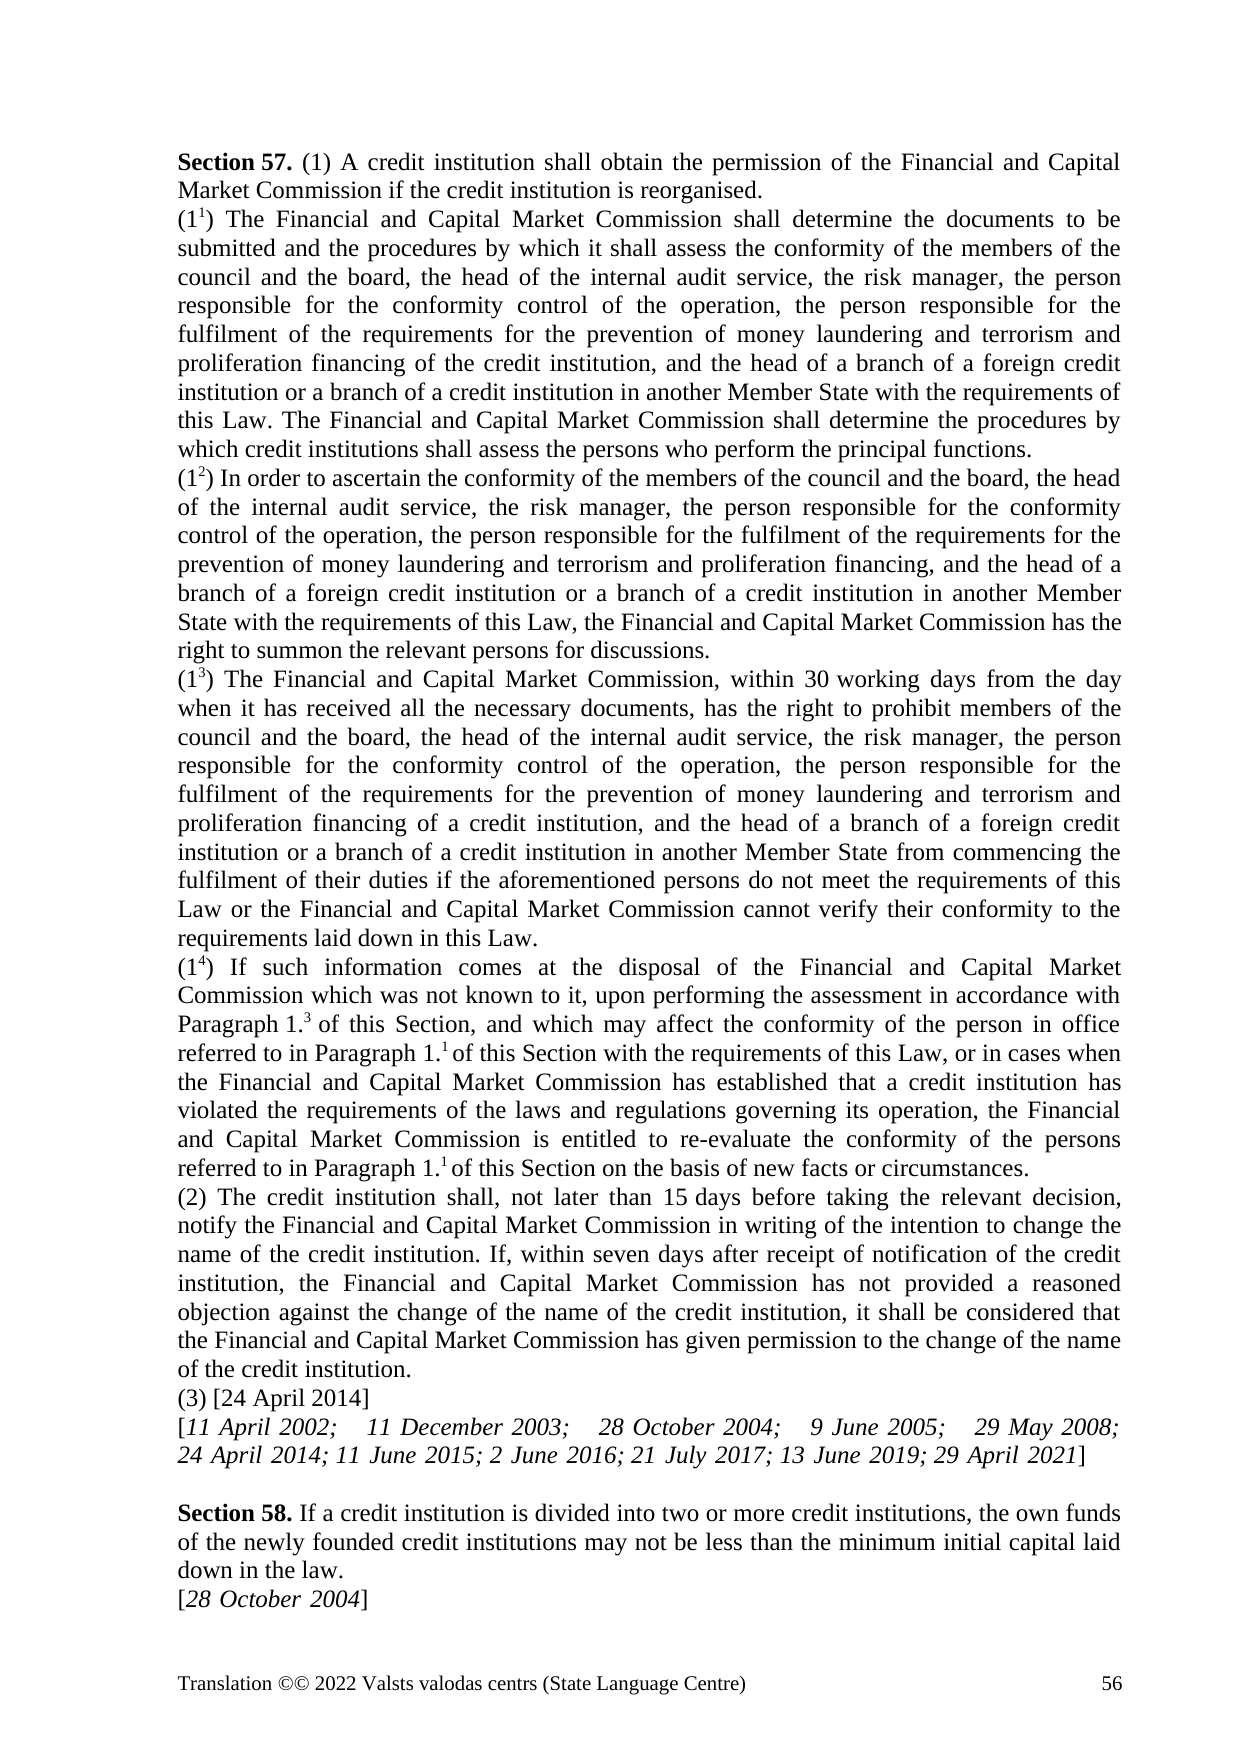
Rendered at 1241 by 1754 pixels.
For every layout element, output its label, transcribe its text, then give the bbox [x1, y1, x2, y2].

text (2) The credit institution shall, not later than 15 days before taking the relevant decision, notify the Financial and Capital Market Commission in writing of the intention to change the name of the credit institution. If, within seven days after receipt of notification of the credit institution, the Financial and Capital Market Commission has not provided a reasoned objection against the change of the name of the credit institution, it shall be considered that the Financial and Capital Market Commission has given permission to the change of the name of the credit institution. [177, 1182, 1122, 1383]
text [11 April 2002; 11 December 2003; 28 October 2004; 9 June 2005; 29 May 2008; 24 April 2014; 11 June 2015; 2 June 2016; 21 July 2017; 13 June 2019; 29 April 2021] [177, 1412, 1122, 1469]
text Section 57. (1) A credit institution shall obtain the permission of the Financial and Capital Market Commission if the credit institution is reorganised. [177, 147, 1122, 204]
text Section 58. If a credit institution is divided into two or more credit institutions, the own funds of the newly founded credit institutions may not be less than the minimum initial capital laid down in the law. [177, 1498, 1122, 1584]
text (12) In order to ascertain the conformity of the members of the council and the board, the head of the internal audit service, the risk manager, the person responsible for the conformity control of the operation, the person responsible for the fulfilment of the requirements for the prevention of money laundering and terrorism and proliferation financing, and the head of a branch of a foreign credit institution or a branch of a credit institution in another Member State with the requirements of this Law, the Financial and Capital Market Commission has the right to summon the relevant persons for discussions. [177, 463, 1122, 664]
text (11) The Financial and Capital Market Commission shall determine the documents to be submitted and the procedures by which it shall assess the conformity of the members of the council and the board, the head of the internal audit service, the risk manager, the person responsible for the conformity control of the operation, the person responsible for the fulfilment of the requirements for the prevention of money laundering and terrorism and proliferation financing of the credit institution, and the head of a branch of a foreign credit institution or a branch of a credit institution in another Member State with the requirements of this Law. The Financial and Capital Market Commission shall determine the procedures by which credit institutions shall assess the persons who perform the principal functions. [177, 204, 1122, 463]
text [28 October 2004] [177, 1584, 1122, 1613]
text (3) [24 April 2014] [177, 1383, 1122, 1412]
text (14) If such information comes at the disposal of the Financial and Capital Market Commission which was not known to it, upon performing the assessment in accordance with Paragraph 1.3 of this Section, and which may affect the conformity of the person in office referred to in Paragraph 1.1 of this Section with the requirements of this Law, or in cases when the Financial and Capital Market Commission has established that a credit institution has violated the requirements of the laws and regulations governing its operation, the Financial and Capital Market Commission is entitled to re-evaluate the conformity of the persons referred to in Paragraph 1.1 of this Section on the basis of new facts or circumstances. [177, 952, 1122, 1182]
text (13) The Financial and Capital Market Commission, within 30 working days from the day when it has received all the necessary documents, has the right to prohibit members of the council and the board, the head of the internal audit service, the risk manager, the person responsible for the conformity control of the operation, the person responsible for the fulfilment of the requirements for the prevention of money laundering and terrorism and proliferation financing of a credit institution, and the head of a branch of a foreign credit institution or a branch of a credit institution in another Member State from commencing the fulfilment of their duties if the aforementioned persons do not meet the requirements of this Law or the Financial and Capital Market Commission cannot verify their conformity to the requirements laid down in this Law. [177, 664, 1122, 952]
